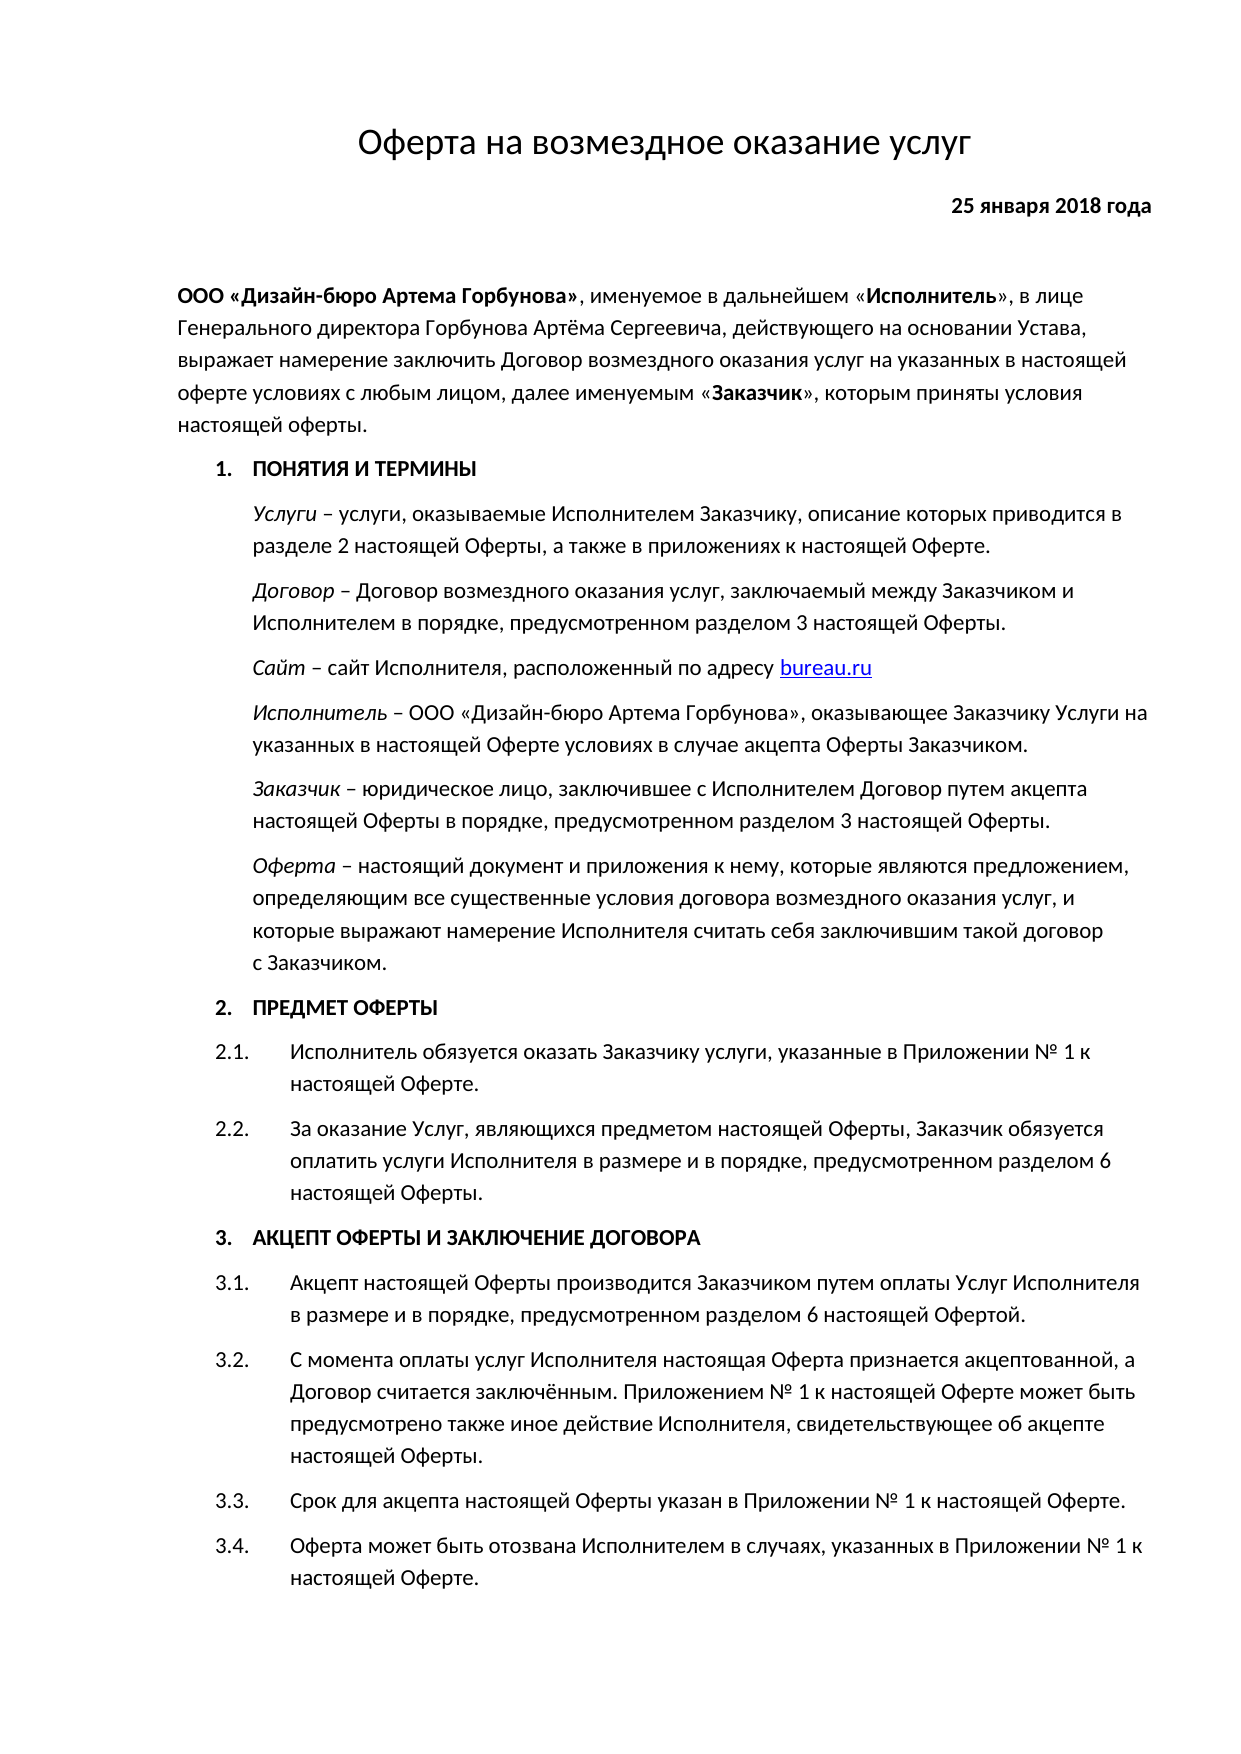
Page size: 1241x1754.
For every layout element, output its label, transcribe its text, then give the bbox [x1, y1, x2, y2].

list Сайт – сайт Исполнителя, расположенный по адресу bureau.ru [252, 653, 1152, 681]
list Оферта может быть отозвана Исполнителем в случаях, указанных в Приложении № 1 к настоящей Оферте. [215, 1531, 1152, 1591]
list Срок для акцепта настоящей Оферты указан в Приложении № 1 к настоящей Оферте. [215, 1486, 1152, 1514]
list Договор – Договор возмездного оказания услуг, заключаемый между Заказчиком и Исполнителем в порядке, предусмотренном разделом 3 настоящей Оферты. [252, 576, 1152, 636]
list Исполнитель – ООО «Дизайн-бюро Артема Горбунова», оказывающее Заказчику Услуги на указанных в настоящей Оферте условиях в случае акцепта Оферты Заказчиком. [252, 698, 1152, 758]
list Понятия и термины [215, 454, 1152, 482]
list Заказчик – юридическое лицо, заключившее с Исполнителем Договор путем акцепта настоящей Оферты в порядке, предусмотренном разделом 3 настоящей Оферты. [252, 774, 1152, 835]
list Оферта – настоящий документ и приложения к нему, которые являются предложением, определяющим все существенные условия договора возмездного оказания услуг, и которые выражают намерение Исполнителя считать себя заключившим такой договор с Заказчиком. [252, 851, 1152, 976]
list Услуги – услуги, оказываемые Исполнителем Заказчику, описание которых приводится в разделе 2 настоящей Оферты, а также в приложениях к настоящей Оферте. [252, 499, 1152, 559]
list Предмет Оферты [215, 993, 1152, 1021]
list Исполнитель обязуется оказать Заказчику услуги, указанные в Приложении № 1 к настоящей Оферте. [215, 1037, 1152, 1097]
list Акцепт настоящей Оферты производится Заказчиком путем оплаты Услуг Исполнителя в размере и в порядке, предусмотренном разделом 6 настоящей Офертой. [215, 1268, 1152, 1328]
text ООО «Дизайн-бюро Артема Горбунова», именуемое в дальнейшем «Исполнитель», в лице Генерального директора Горбунова Артёма Сергеевича, действующего на основании Устава, выражает намерение заключить Договор возмездного оказания услуг на указанных в настоящей оферте условиях с любым лицом, далее именуемым «Заказчик», которым приняты условия настоящей оферты. [177, 281, 1152, 438]
text 25 января 2018 года [177, 192, 1152, 220]
text Оферта на возмездное оказание услуг [177, 118, 1152, 164]
list За оказание Услуг, являющихся предметом настоящей Оферты, Заказчик обязуется оплатить услуги Исполнителя в размере и в порядке, предусмотренном разделом 6 настоящей Оферты. [215, 1114, 1152, 1207]
list Акцепт Оферты и заключение Договора [215, 1223, 1152, 1251]
list С момента оплаты услуг Исполнителя настоящая Оферта признается акцептованной, а Договор считается заключённым. Приложением № 1 к настоящей Оферте может быть предусмотрено также иное действие Исполнителя, свидетельствующее об акцепте настоящей Оферты. [215, 1345, 1152, 1469]
